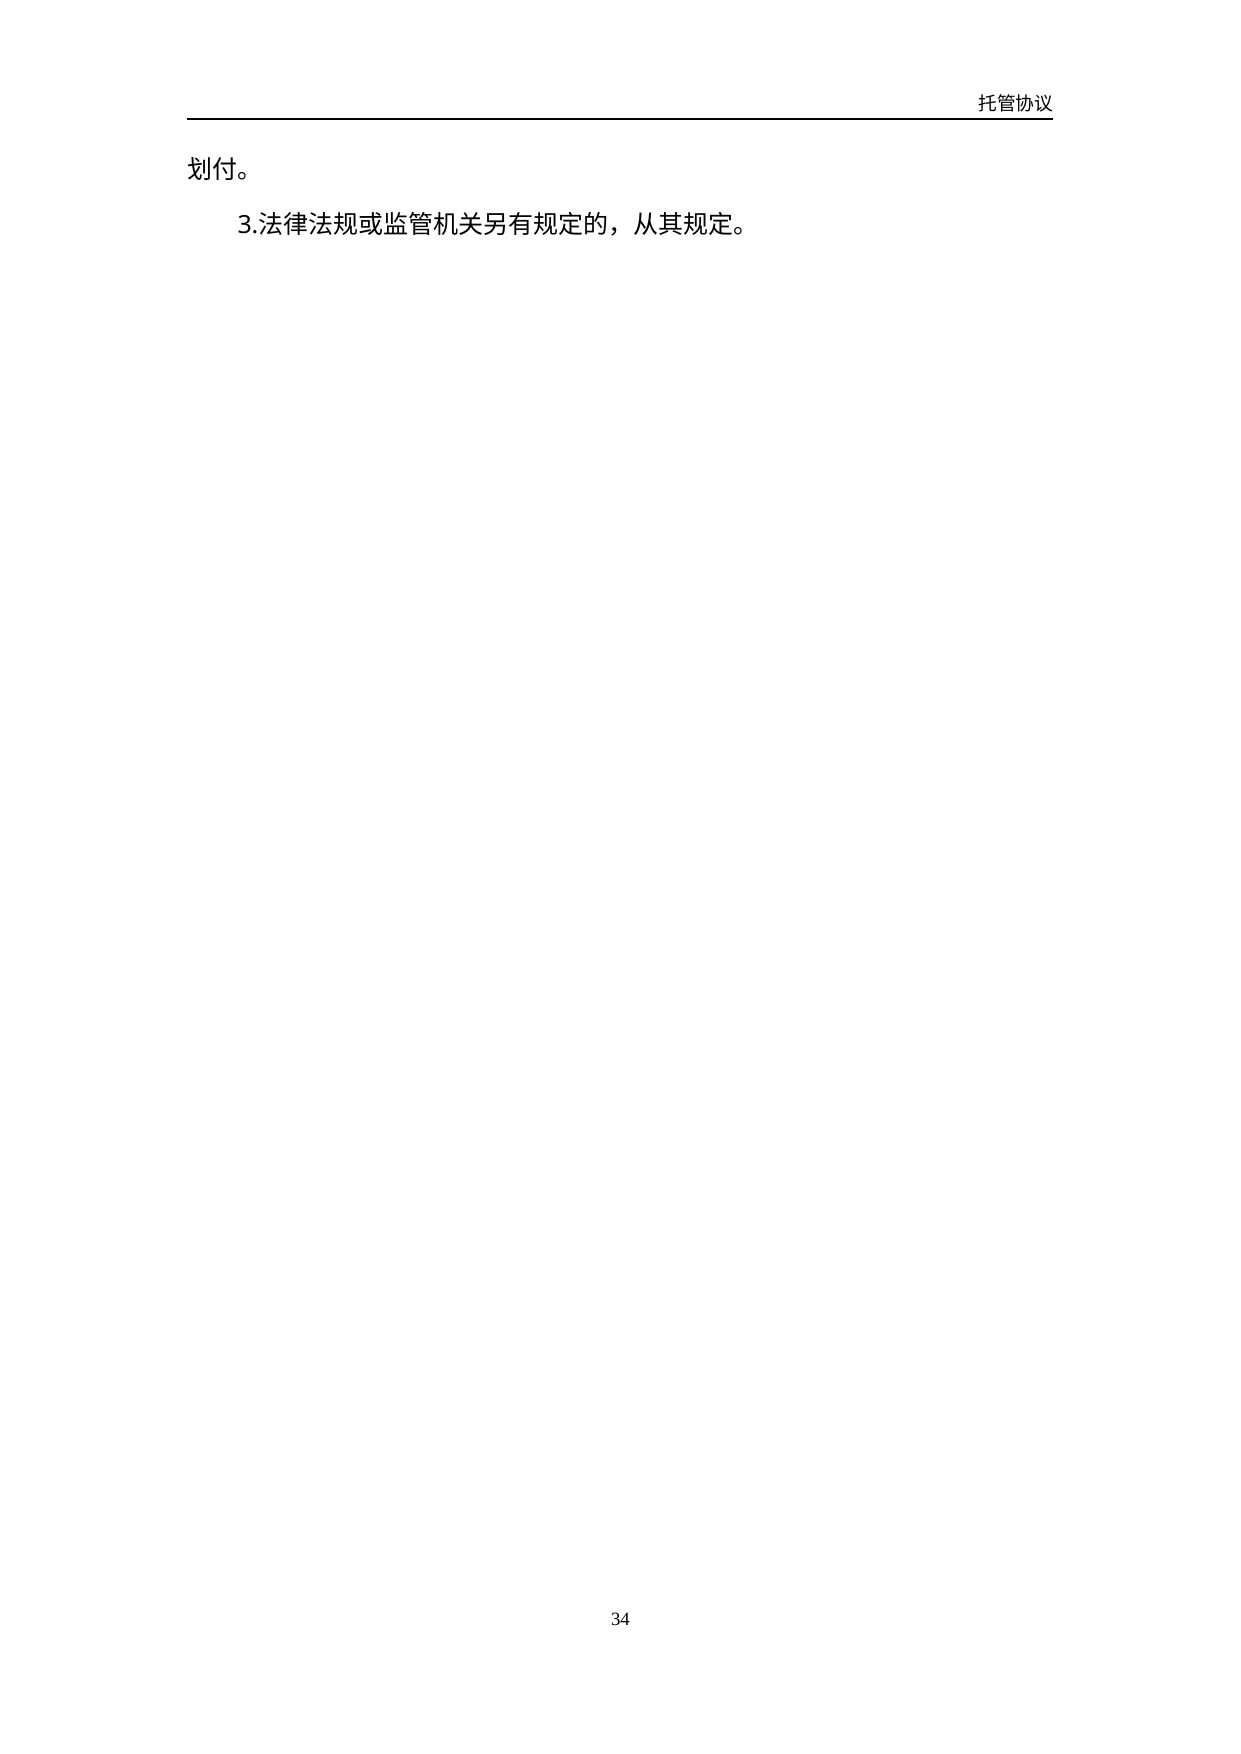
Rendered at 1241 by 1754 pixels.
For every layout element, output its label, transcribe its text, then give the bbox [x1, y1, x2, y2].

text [187, 150, 1053, 186]
text 3.法律法规或监管机关另有规定的，从其规定。 [187, 204, 1053, 241]
